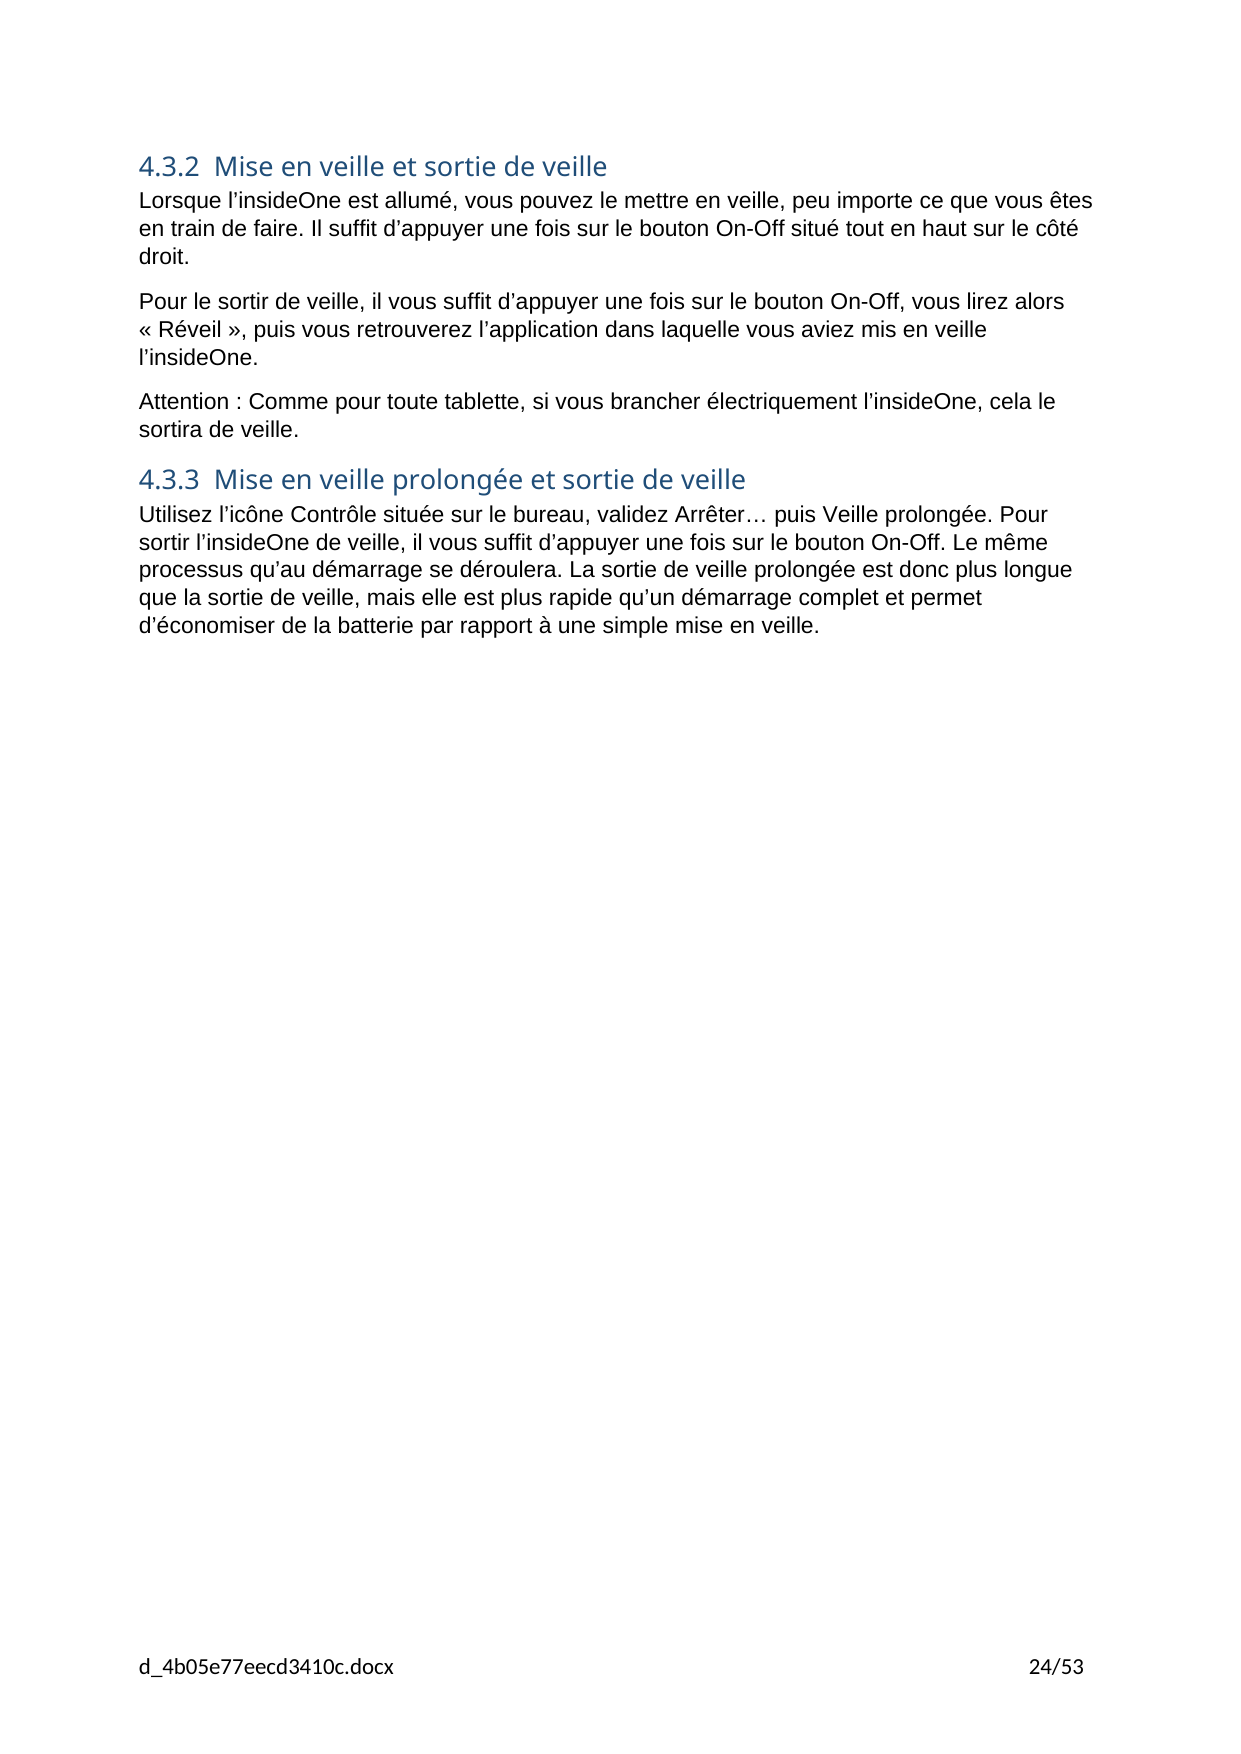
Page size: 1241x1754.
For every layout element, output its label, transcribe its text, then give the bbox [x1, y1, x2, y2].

subtitle Mise en veille et sortie de veille [139, 148, 1101, 184]
subtitle Mise en veille prolongée et sortie de veille [139, 461, 1101, 498]
text Attention : Comme pour toute tablette, si vous brancher électriquement l’insideOne, cela le sortira de veille. [139, 388, 1101, 443]
text Lorsque l’insideOne est allumé, vous pouvez le mettre en veille, peu importe ce que vous êtes en train de faire. Il suffit d’appuyer une fois sur le bouton On-Off situé tout en haut sur le côté droit. [139, 187, 1101, 270]
text Utilisez l’icône Contrôle située sur le bureau, validez Arrêter… puis Veille prolongée. Pour sortir l’insideOne de veille, il vous suffit d’appuyer une fois sur le bouton On-Off. Le même processus qu’au démarrage se déroulera. La sortie de veille prolongée est donc plus longue que la sortie de veille, mais elle est plus rapide qu’un démarrage complet et permet d’économiser de la batterie par rapport à une simple mise en veille. [139, 501, 1101, 639]
text Pour le sortir de veille, il vous suffit d’appuyer une fois sur le bouton On-Off, vous lirez alors « Réveil », puis vous retrouverez l’application dans laquelle vous aviez mis en veille l’insideOne. [139, 288, 1101, 370]
